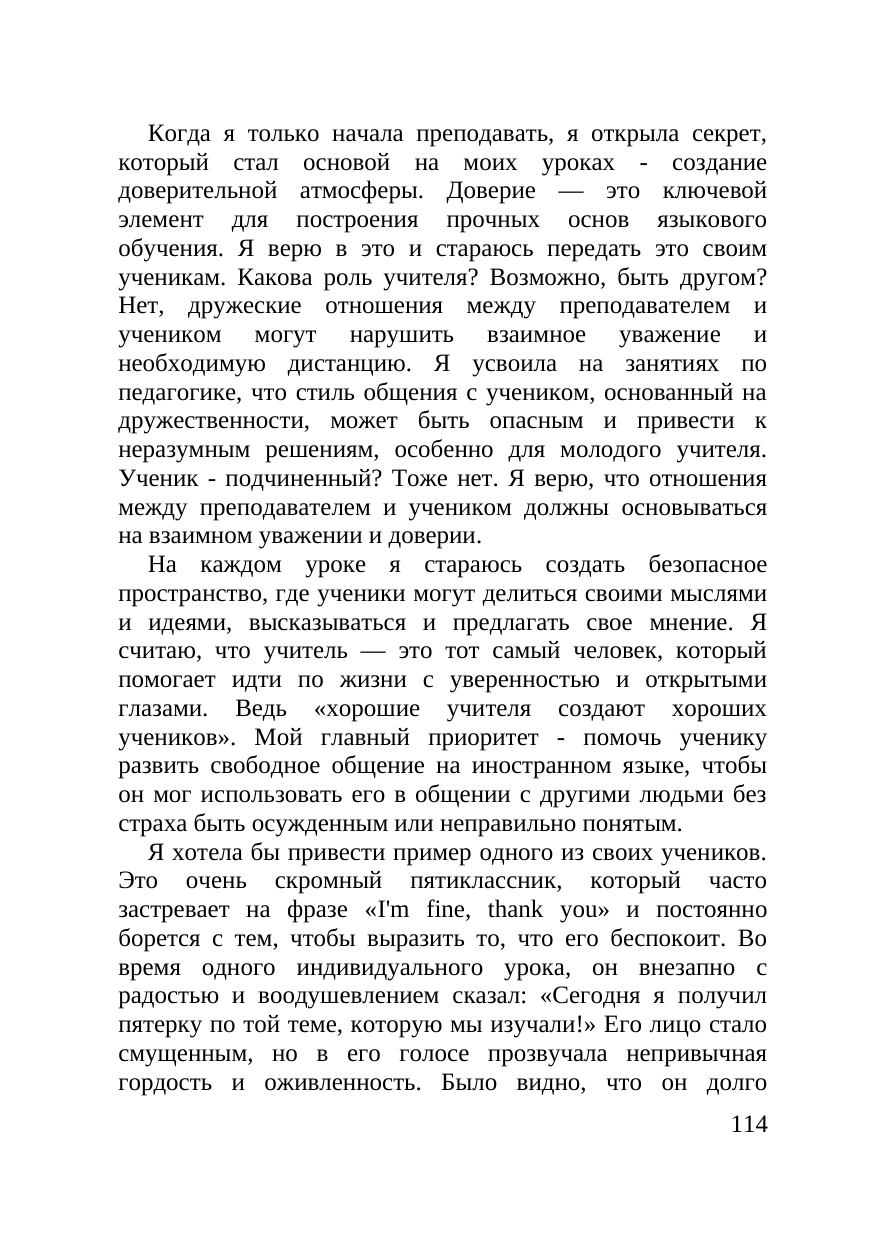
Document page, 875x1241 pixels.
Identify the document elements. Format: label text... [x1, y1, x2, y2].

text Когда я только начала преподавать, я открыла секрет, который стал основой на моих уроках - создание доверительной атмосферы. Доверие — это ключевой элемент для построения прочных основ языкового обучения. Я верю в это и стараюсь передать это своим ученикам. Какова роль учителя? Возможно, быть другом? Нет, дружеские отношения между преподавателем и учеником могут нарушить взаимное уважение и необходимую дистанцию. Я усвоила на занятиях по педагогике, что стиль общения с учеником, основанный на дружественности, может быть опасным и привести к неразумным решениям, особенно для молодого учителя. Ученик - подчиненный? Тоже нет. Я верю, что отношения между преподавателем и учеником должны основываться на взаимном уважении и доверии. [118, 118, 768, 549]
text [118, 837, 768, 1096]
text На каждом уроке я стараюсь создать безопасное пространство, где ученики могут делиться своими мыслями и идеями, высказываться и предлагать свое мнение. Я считаю, что учитель — это тот самый человек, который помогает идти по жизни с уверенностью и открытыми глазами. Ведь «хорошие учителя создают хороших учеников». Мой главный приоритет - помочь ученику развить свободное общение на иностранном языке, чтобы он мог использовать его в общении с другими людьми без страха быть осужденным или неправильно понятым. [118, 549, 768, 837]
